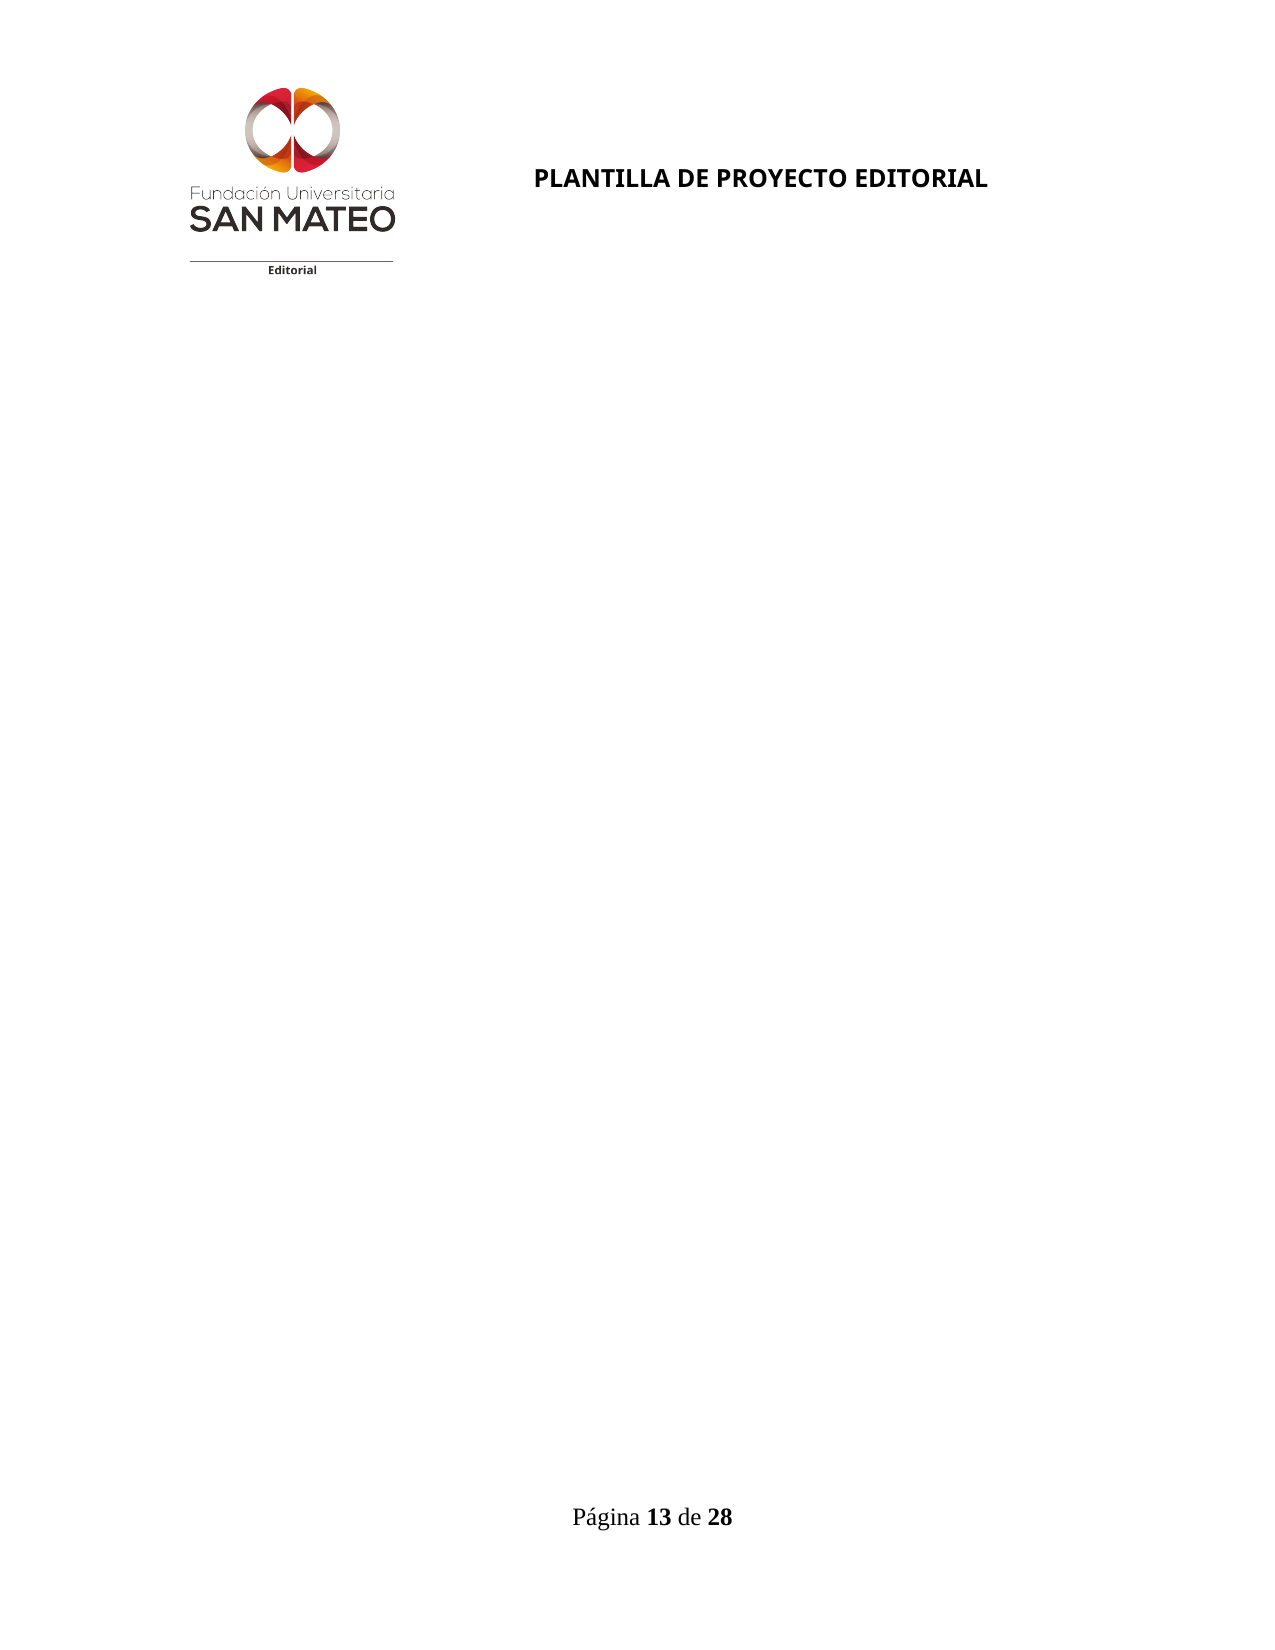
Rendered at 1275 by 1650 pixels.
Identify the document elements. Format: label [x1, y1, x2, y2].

picture [177, 73, 408, 283]
